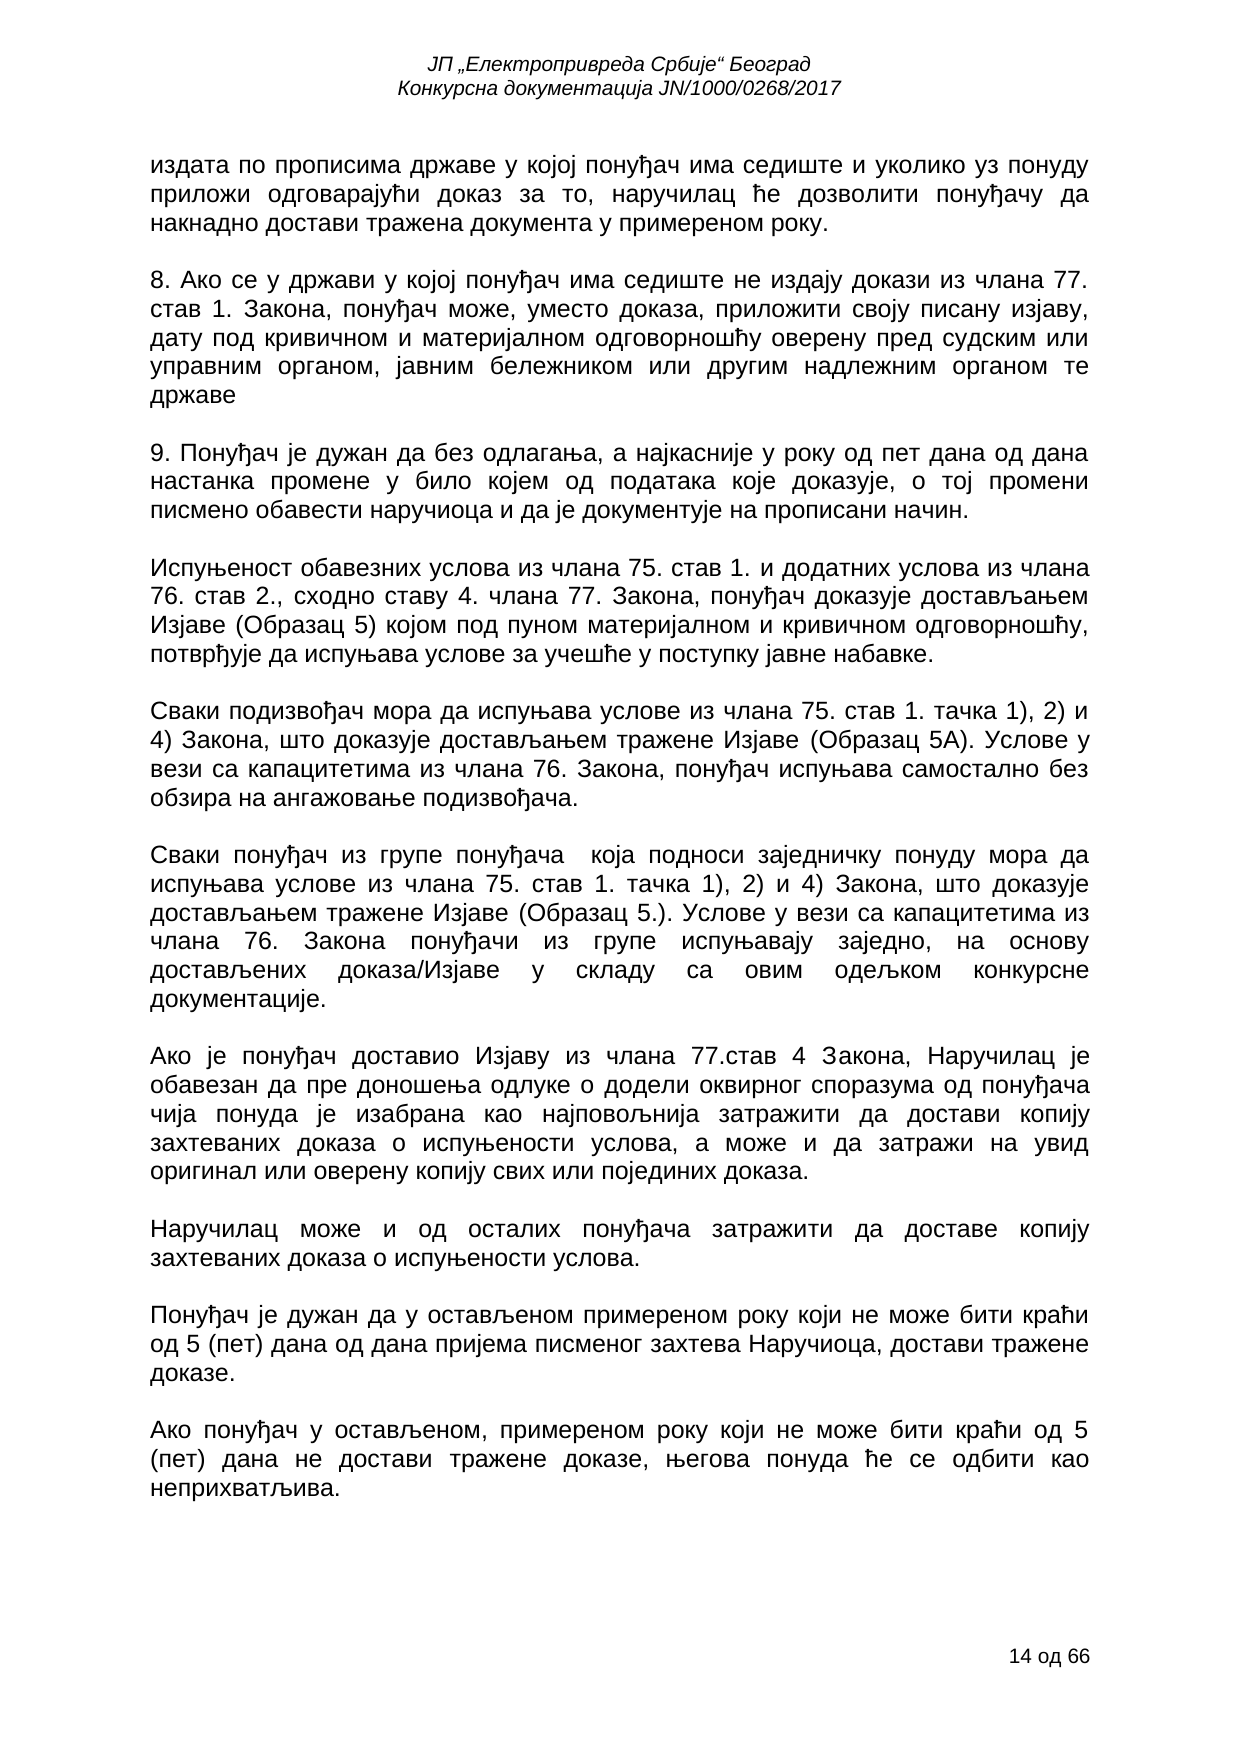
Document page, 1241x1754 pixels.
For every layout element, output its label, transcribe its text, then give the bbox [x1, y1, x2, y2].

text 8. Ако се у држави у којој понуђач има седиште не издају докази из члана 77. став 1. Закона, понуђач може, уместо доказа, приложити своју писану изјаву, дату под кривичном и материјалном одговорношћу оверену пред судским или управним органом, јавним бележником или другим надлежним органом те државе [150, 265, 1090, 409]
text Понуђач је дужан да у остављеном примереном року који не може бити краћи од 5 (пет) дана од дана пријема писменог захтева Наручиоца, достави тражене доказе. [150, 1300, 1090, 1386]
text Сваки понуђач из групе понуђача која подноси заједничку понуду мора да испуњава услове из члана 75. став 1. тачка 1), 2) и 4) Закона, што доказује достављањем тражене Изјаве (Образац 5.). Услове у вези са капацитетима из члана 76. Закона понуђачи из групе испуњавају заједно, на основу достављених доказа/Изјаве у складу са oвим одељком конкурсне документације. [150, 840, 1090, 1012]
text Наручилац може и од осталих понуђача затражити да доставе копију захтеваних доказа о испуњености услова. [150, 1214, 1090, 1271]
text Ако понуђач у остављеном, примереном року који не може бити краћи од 5 (пет) дана не достави тражене доказе, његова понуда ће се одбити као неприхватљива. [150, 1415, 1090, 1501]
text Испуњеност обавезних услова из члана 75. став 1. и додатних услова из члана 76. став 2., сходно ставу 4. члана 77. Закона, понуђач доказује достављањем Изјаве (Образац 5) којом под пуном материјалном и кривичном одговорношћу, потврђује да испуњава услове за учешће у поступку јавне набавке. [150, 552, 1090, 667]
text Сваки подизвођач мора да испуњава услове из члана 75. став 1. тачка 1), 2) и 4) Закона, што доказује достављањем тражене Изјаве (Образац 5А). Услове у вези са капацитетима из члана 76. Закона, понуђач испуњава самостално без обзира на ангажовање подизвођача. [150, 696, 1090, 811]
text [150, 150, 1090, 236]
text Ако је понуђач доставио Изјаву из члана 77.став 4 Закона, Наручилац је обавезан да пре доношења одлуке о додели оквирног споразума од понуђача чија понуда је изабрана као најповољнија затражити да достави копију захтеваних доказа о испуњености услова, а може и да затражи на увид оригинал или оверену копију свих или појединих доказа. [150, 1041, 1090, 1185]
text 9. Понуђач је дужан да без одлагања, а најкасније у року од пет дана од дана настанка промене у било којем од података које доказује, о тој промени писмено обавести наручиоца и да је документује на прописани начин. [150, 437, 1090, 524]
